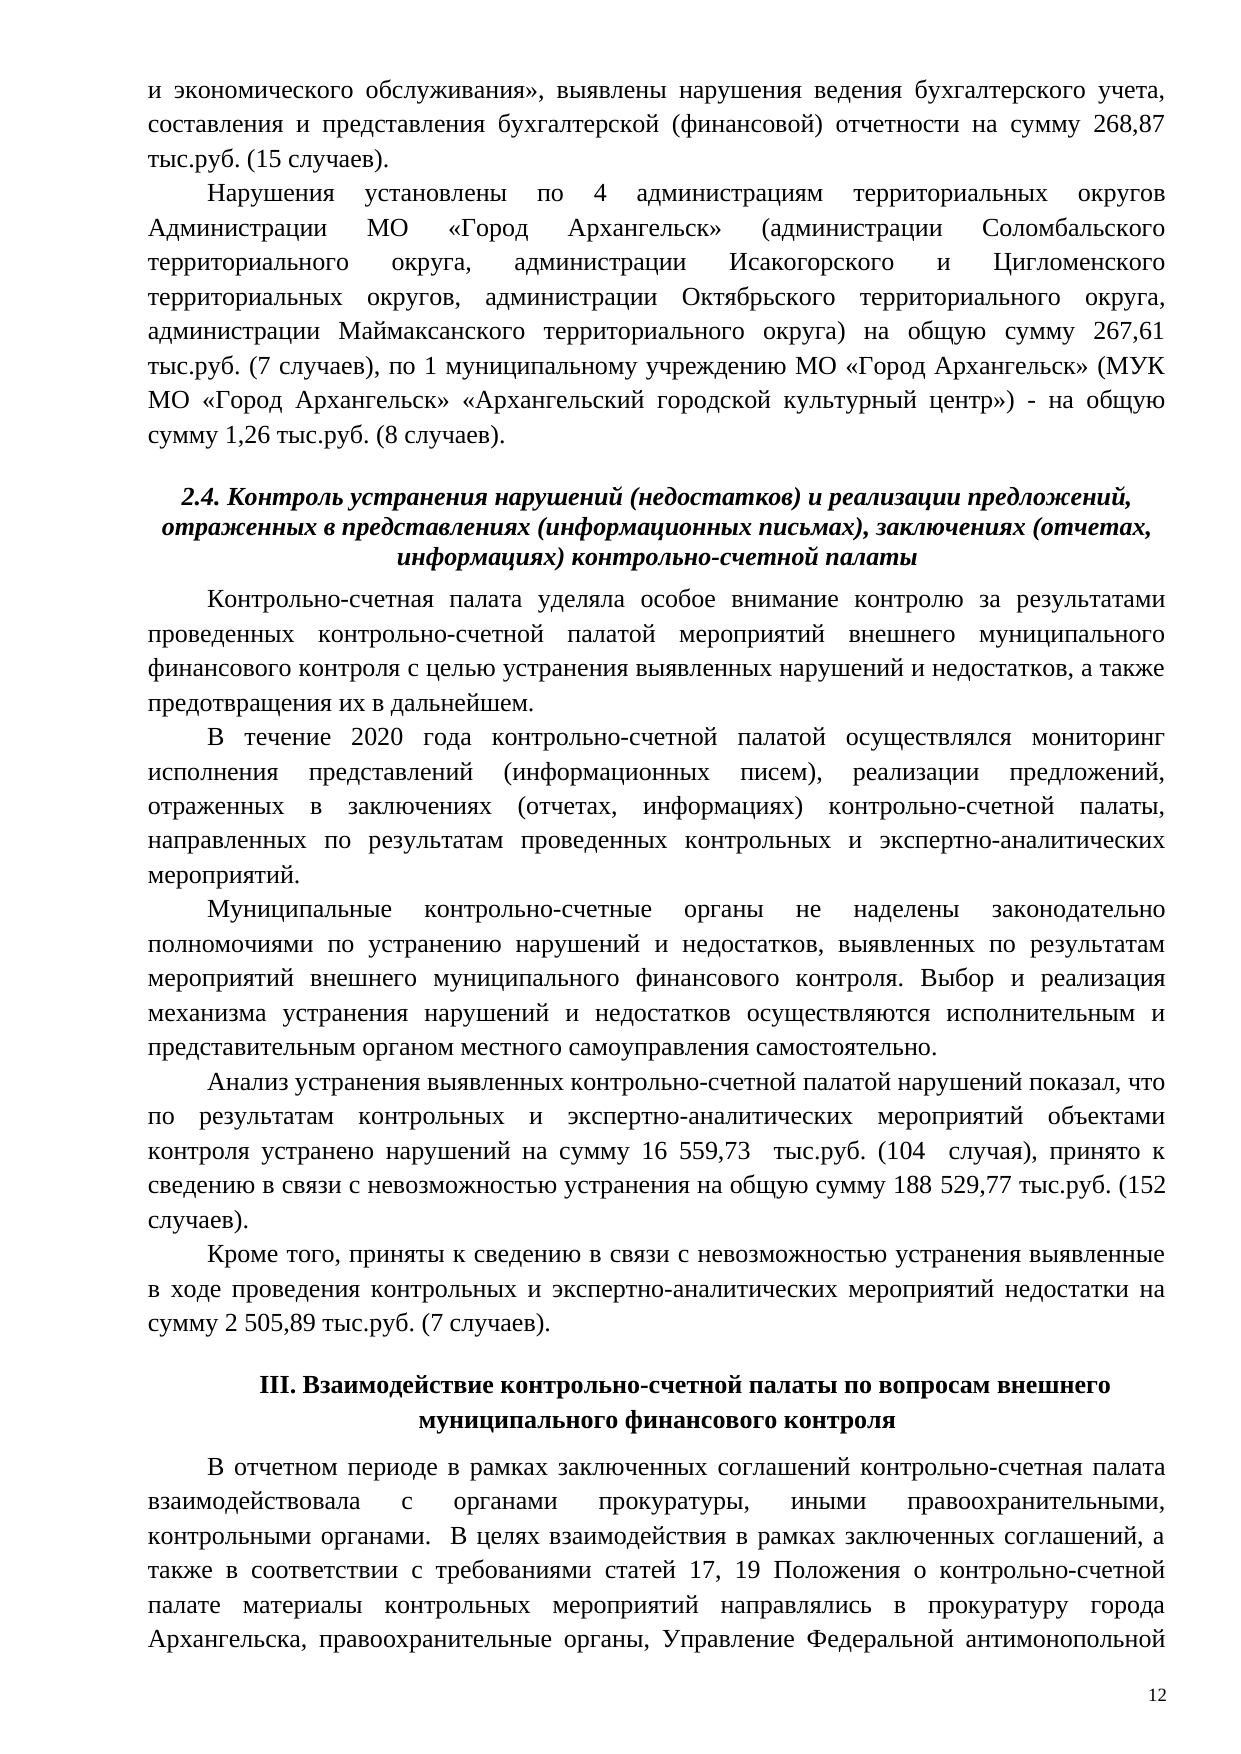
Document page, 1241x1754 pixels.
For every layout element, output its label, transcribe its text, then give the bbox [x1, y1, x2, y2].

text 2.4. Контроль устранения нарушений (недостатков) и реализации предложений, отраженных в представлениях (информационных письмах), заключениях (отчетах, информациях) контрольно-счетной палаты [148, 481, 1167, 571]
text III. Взаимодействие контрольно-счетной палаты по вопросам внешнего муниципального финансового контроля [148, 1369, 1167, 1434]
text Контрольно-счетная палата уделяла особое внимание контролю за результатами проведенных контрольно-счетной палатой мероприятий внешнего муниципального финансового контроля с целью устранения выявленных нарушений и недостатков, а также предотвращения их в дальнейшем. [148, 583, 1167, 717]
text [148, 74, 1167, 173]
text Анализ устранения выявленных контрольно-счетной палатой нарушений показал, что по результатам контрольных и экспертно-аналитических мероприятий объектами контроля устранено нарушений на сумму 16 559,73 тыс.руб. (104 случая), принято к сведению в связи с невозможностью устранения на общую сумму 188 529,77 тыс.руб. (152 случаев). [148, 1066, 1167, 1234]
text Муниципальные контрольно-счетные органы не наделены законодательно полномочиями по устранению нарушений и недостатков, выявленных по результатам мероприятий внешнего муниципального финансового контроля. Выбор и реализация механизма устранения нарушений и недостатков осуществляются исполнительным и представительным органом местного самоуправления самостоятельно. [148, 893, 1167, 1061]
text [148, 1451, 1167, 1653]
text Кроме того, приняты к сведению в связи с невозможностью устранения выявленные в ходе проведения контрольных и экспертно-аналитических мероприятий недостатки на сумму 2 505,89 тыс.руб. (7 случаев). [148, 1238, 1167, 1337]
text Нарушения установлены по 4 администрациям территориальных округов Администрации МО «Город Архангельск» (администрации Соломбальского территориального округа, администрации Исакогорского и Цигломенского территориальных округов, администрации Октябрьского территориального округа, администрации Маймаксанского территориального округа) на общую сумму 267,61 тыс.руб. (7 случаев), по 1 муниципальному учреждению МО «Город Архангельск» (МУК МО «Город Архангельск» «Архангельский городской культурный центр») - на общую сумму 1,26 тыс.руб. (8 случаев). [148, 177, 1167, 449]
text В течение 2020 года контрольно-счетной палатой осуществлялся мониторинг исполнения представлений (информационных писем), реализации предложений, отраженных в заключениях (отчетах, информациях) контрольно-счетной палаты, направленных по результатам проведенных контрольных и экспертно-аналитических мероприятий. [148, 721, 1167, 889]
